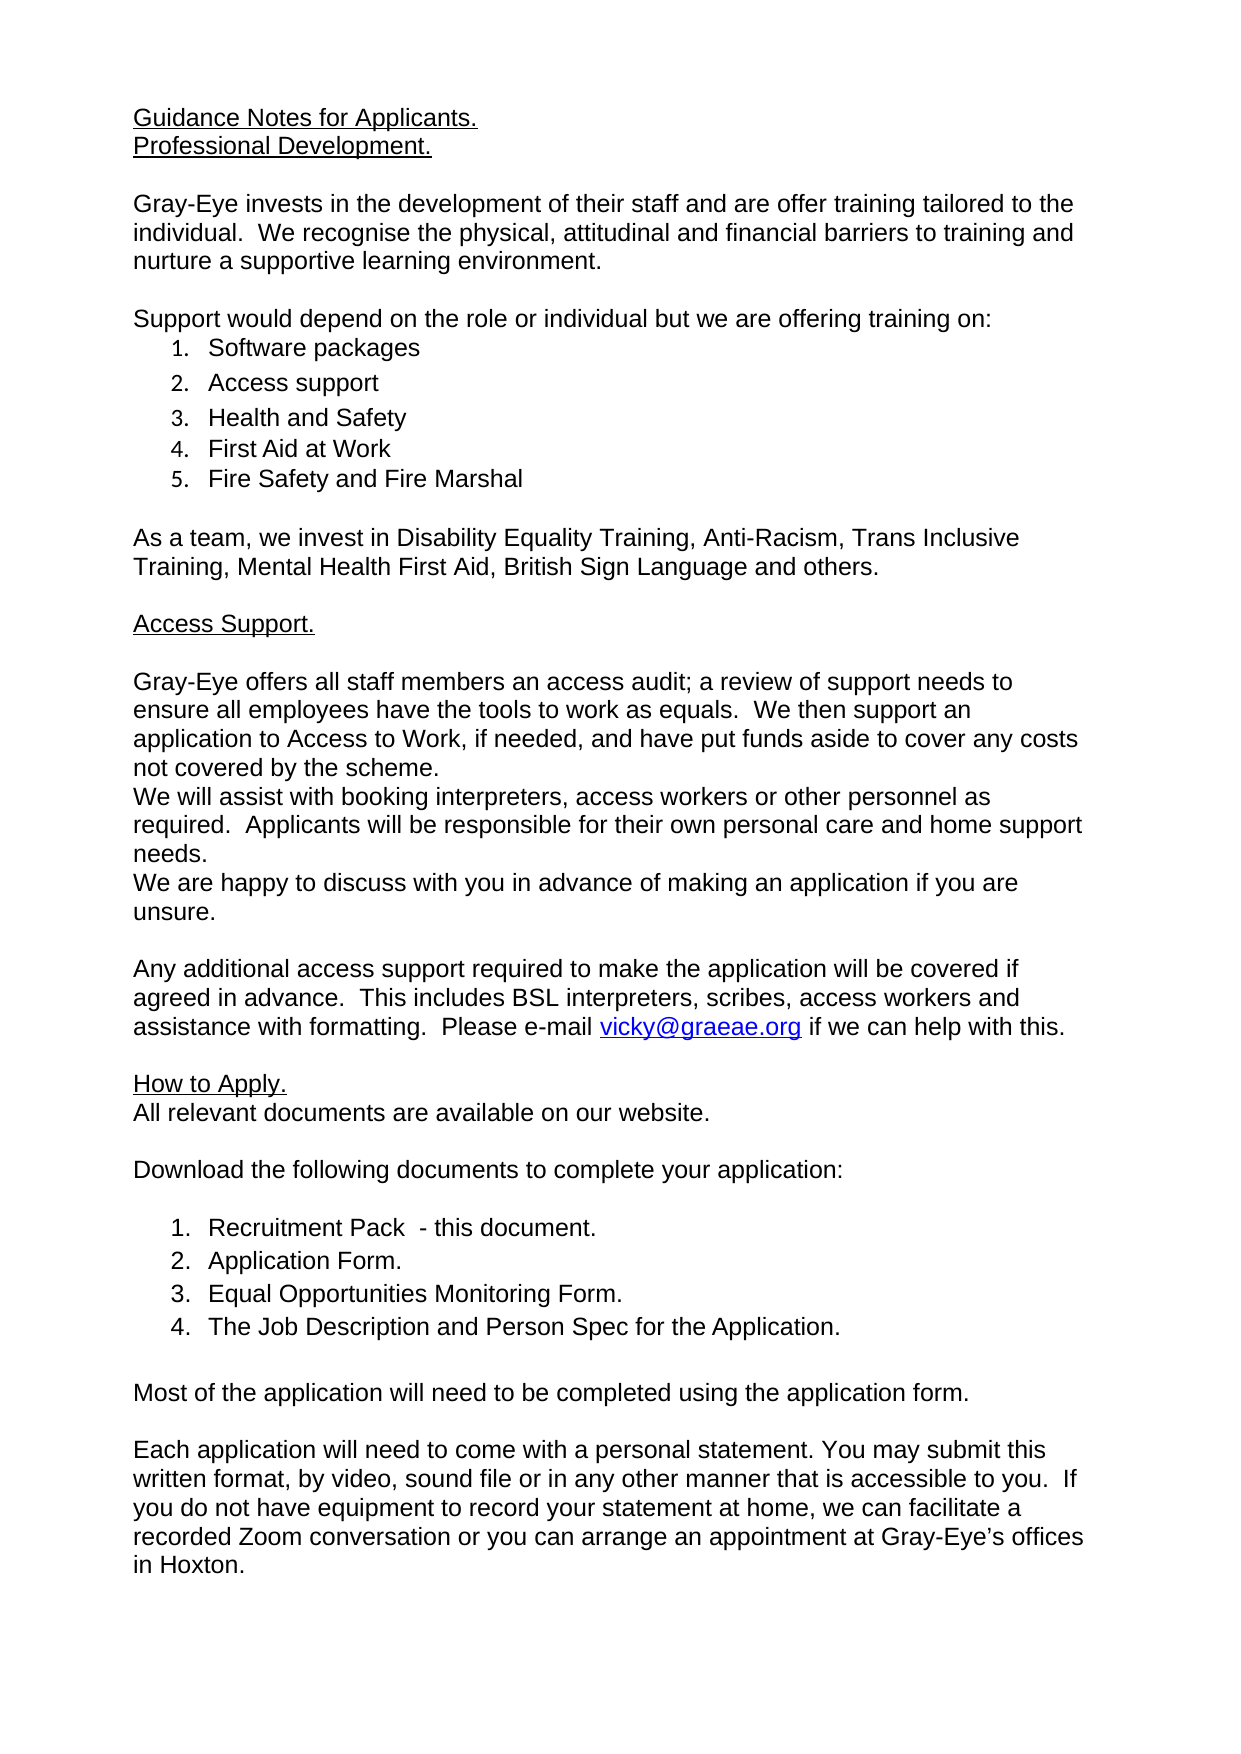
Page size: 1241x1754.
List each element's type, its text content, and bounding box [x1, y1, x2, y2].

list The Job Description and Person Spec for the Application. [170, 1312, 1093, 1341]
text Access Support. [133, 609, 1093, 638]
text Download the following documents to complete your application: [133, 1155, 1093, 1184]
text Gray-Eye invests in the development of their staff and are offer training tailored to the individual. We recognise the physical, attitudinal and financial barriers to training and nurture a supportive learning environment. [133, 189, 1093, 275]
text Support would depend on the role or individual but we are offering training on: [133, 304, 1093, 333]
list Health and Safety [170, 403, 1093, 433]
list Fire Safety and Fire Marshal [170, 464, 1093, 494]
list Equal Opportunities Monitoring Form. [170, 1279, 1093, 1308]
list Application Form. [170, 1246, 1093, 1275]
text As a team, we invest in Disability Equality Training, Anti-Racism, Trans Inclusive Training, Mental Health First Aid, British Sign Language and others. [133, 523, 1093, 580]
text Any additional access support required to make the application will be covered if agreed in advance. This includes BSL interpreters, scribes, access workers and assistance with formatting. Please e-mail vicky@graeae.org if we can help with this. [133, 954, 1093, 1040]
text Most of the application will need to be completed using the application form. [133, 1378, 1093, 1407]
text Professional Development. [133, 131, 1093, 160]
text Each application will need to come with a personal statement. You may submit this written format, by video, sound file or in any other manner that is accessible to you. If you do not have equipment to record your statement at home, we can facilitate a recorded Zoom conversation or you can arrange an appointment at Gray-Eye’s offices in Hoxton. [133, 1436, 1093, 1579]
text All relevant documents are available on our website. [133, 1098, 1093, 1127]
list First Aid at Work [170, 433, 1093, 464]
text Gray-Eye offers all staff members an access audit; a review of support needs to ensure all employees have the tools to work as equals. We then support an application to Access to Work, if needed, and have put funds aside to cover any costs not covered by the scheme. [133, 667, 1093, 782]
list Recruitment Pack - this document. [170, 1213, 1093, 1242]
list Software packages [170, 333, 1093, 363]
text We will assist with booking interpreters, access workers or other personnel as required. Applicants will be responsible for their own personal care and home support needs. [133, 782, 1093, 868]
text Guidance Notes for Applicants. [133, 103, 1093, 131]
text How to Apply. [133, 1069, 1093, 1098]
text We are happy to discuss with you in advance of making an application if you are unsure. [133, 868, 1093, 925]
list Access support [170, 368, 1093, 398]
